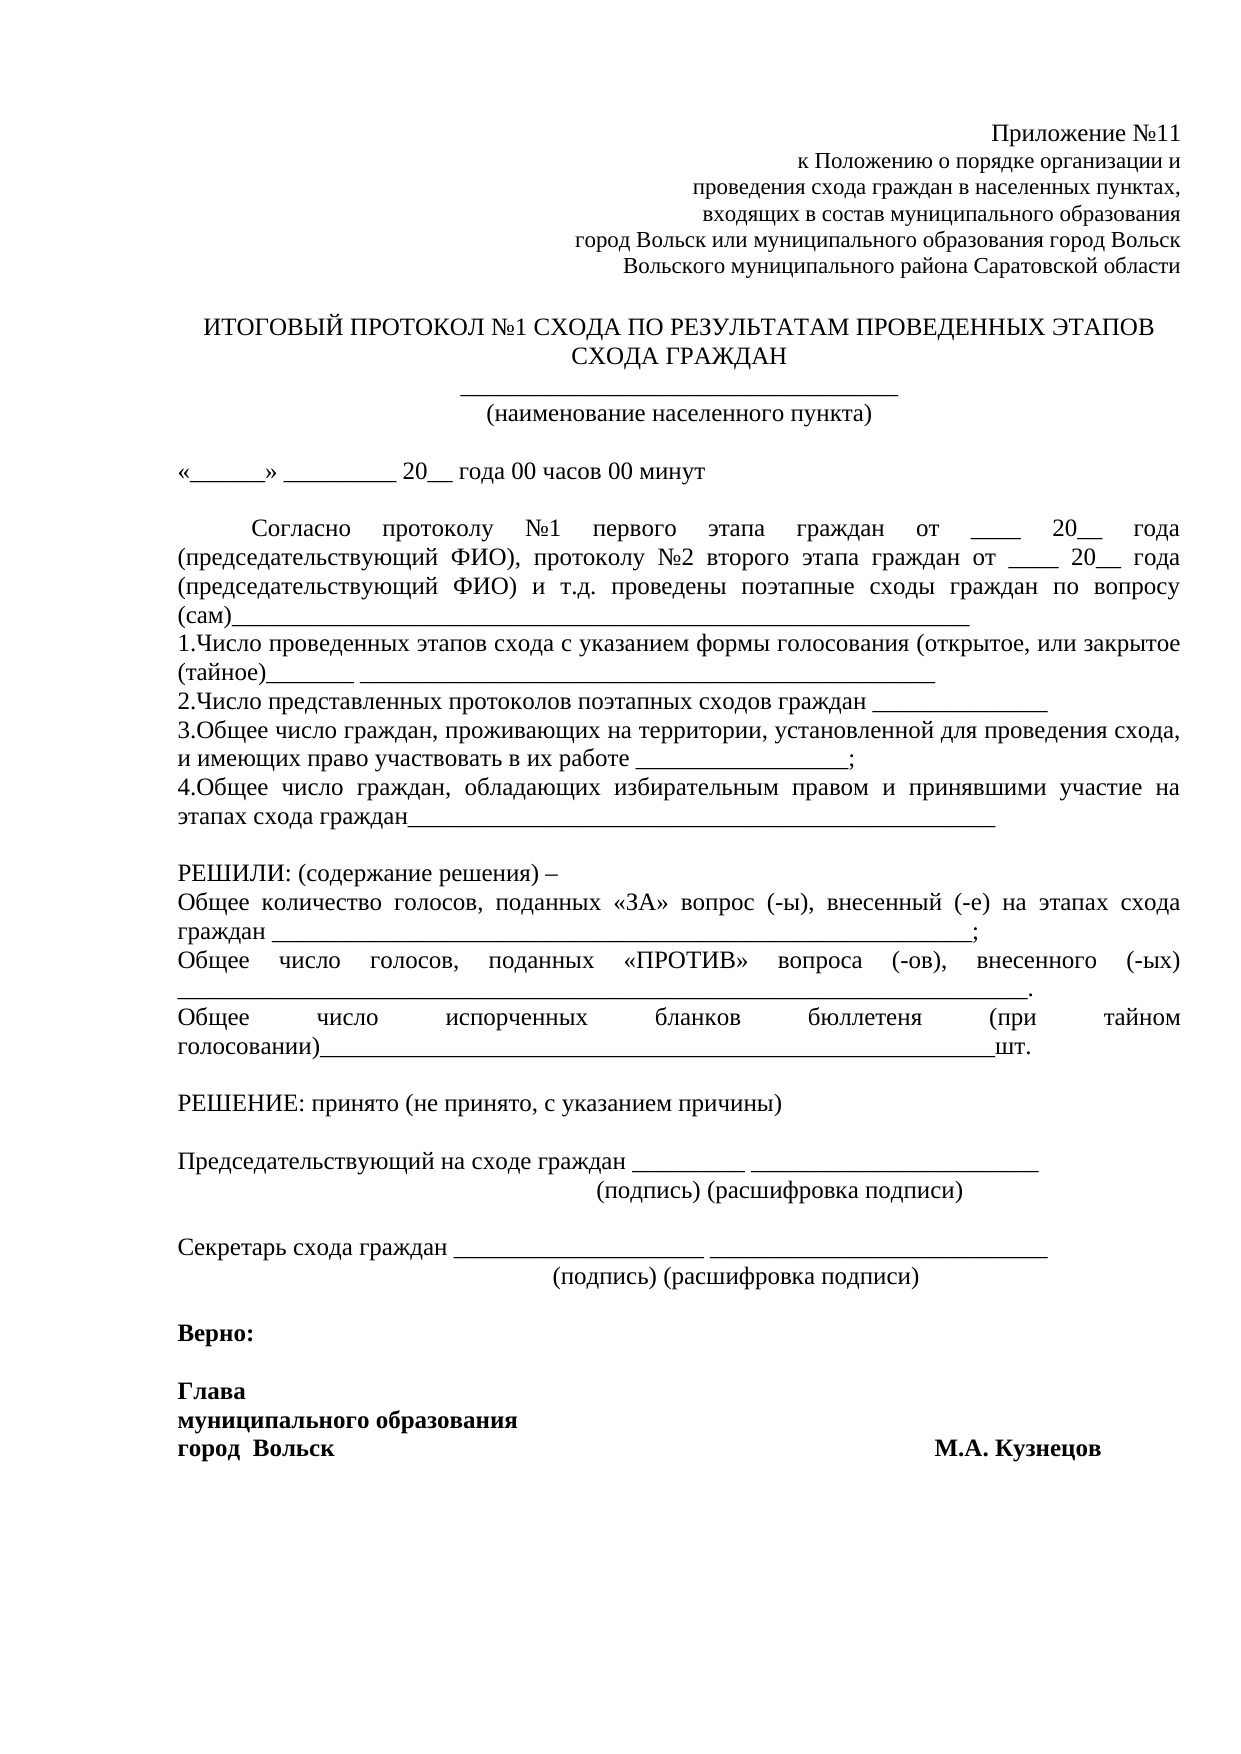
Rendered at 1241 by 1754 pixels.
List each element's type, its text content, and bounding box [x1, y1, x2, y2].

text Председательствующий на сходе граждан _________ _______________________ [177, 1146, 1181, 1175]
text муниципального образования [177, 1405, 1181, 1433]
text 2.Число представленных протоколов поэтапных сходов граждан ______________ [177, 686, 1181, 715]
text ___________________________________ [177, 370, 1181, 398]
text (подпись) (расшифровка подписи) [177, 1175, 1181, 1203]
text Глава [177, 1376, 1181, 1405]
text Секретарь схода граждан ____________________ ___________________________ [177, 1232, 1181, 1261]
text Приложение №11 [177, 118, 1181, 147]
text Вольского муниципального района Саратовской области [177, 252, 1181, 279]
text город Вольск или муниципального образования город Вольск [177, 226, 1181, 252]
text 4.Общее число граждан, обладающих избирательным правом и принявшими участие на этапах схода граждан_______________________________________________ [177, 772, 1181, 830]
text входящих в состав муниципального образования [177, 199, 1181, 226]
text (подпись) (расшифровка подписи) [177, 1261, 1181, 1290]
text Общее число голосов, поданных «ПРОТИВ» вопроса (-ов), внесенного (-ых) ____________________________________________________________________. [177, 945, 1181, 1002]
text город Вольск М.А. Кузнецов [177, 1433, 1181, 1462]
text Общее число испорченных бланков бюллетеня (при тайном голосовании)______________________________________________________шт. [177, 1002, 1181, 1060]
text РЕШЕНИЕ: принято (не принято, с указанием причины) [177, 1088, 1181, 1117]
text РЕШИЛИ: (содержание решения) – [177, 858, 1181, 887]
text «______» _________ 20__ года 00 часов 00 минут [177, 456, 1181, 485]
text 1.Число проведенных этапов схода с указанием формы голосования (открытое, или закрытое (тайное)_______ ______________________________________________ [177, 628, 1181, 686]
text Верно: [177, 1318, 1181, 1347]
text ИТОГОВЫЙ ПРОТОКОЛ №1 СХОДА ПО РЕЗУЛЬТАТАМ ПРОВЕДЕННЫХ ЭТАПОВ СХОДА ГРАЖДАН [177, 312, 1181, 370]
text (наименование населенного пункта) [177, 398, 1181, 427]
text 3.Общее число граждан, проживающих на территории, установленной для проведения схода, и имеющих право участвовать в их работе _________________; [177, 715, 1181, 772]
text к Положению о порядке организации и [177, 147, 1181, 173]
text Согласно протоколу №1 первого этапа граждан от ____ 20__ года (председательствующий ФИО), протоколу №2 второго этапа граждан от ____ 20__ года (председательствующий ФИО) и т.д. проведены поэтапные сходы граждан по вопросу (сам)___________________________________________________________ [177, 513, 1181, 628]
text проведения схода граждан в населенных пунктах, [177, 173, 1181, 199]
text Общее количество голосов, поданных «ЗА» вопрос (-ы), внесенный (-е) на этапах схода граждан ________________________________________________________; [177, 887, 1181, 945]
